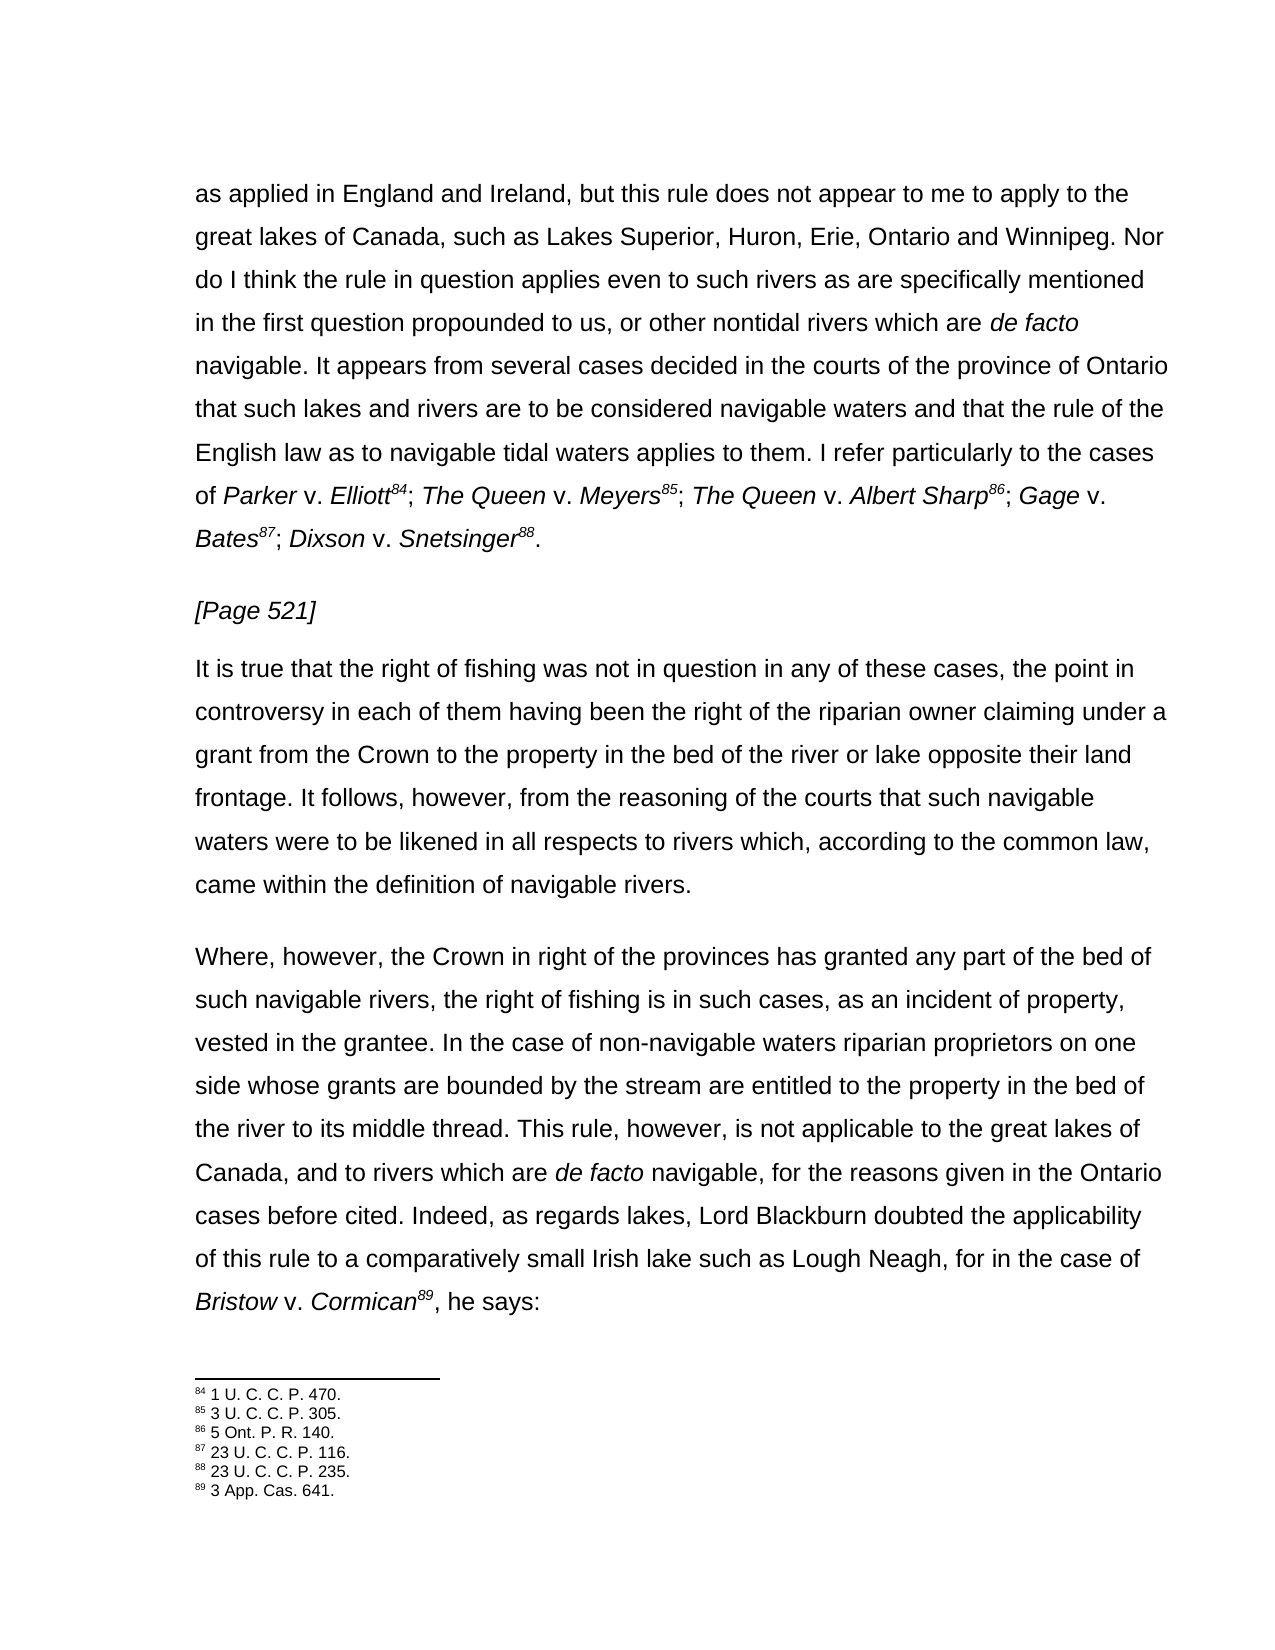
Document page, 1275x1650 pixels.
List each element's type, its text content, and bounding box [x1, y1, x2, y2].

text It is true that the right of fishing was not in question in any of these cases, the point in controversy in each of them having been the right of the riparian owner claiming under a grant from the Crown to the property in the bed of the river or lake opposite their land frontage. It follows, however, from the reasoning of the courts that such navigable waters were to be likened in all respects to rivers which, according to the common law, came within the definition of navigable rivers. [195, 654, 1170, 898]
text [195, 179, 1170, 552]
text [Page 521] [195, 596, 1170, 625]
text Where, however, the Crown in right of the provinces has granted any part of the bed of such navigable rivers, the right of fishing is in such cases, as an incident of property, vested in the grantee. In the case of non-navigable waters riparian proprietors on one side whose grants are bounded by the stream are entitled to the property in the bed of the river to its middle thread. This rule, however, is not applicable to the great lakes of Canada, and to rivers which are de facto navigable, for the reasons given in the Ontario cases before cited. Indeed, as regards lakes, Lord Blackburn doubted the applicability of this rule to a comparatively small Irish lake such as Lough Neagh, for in the case of Bristow v. Cormican, he says: [195, 942, 1170, 1316]
